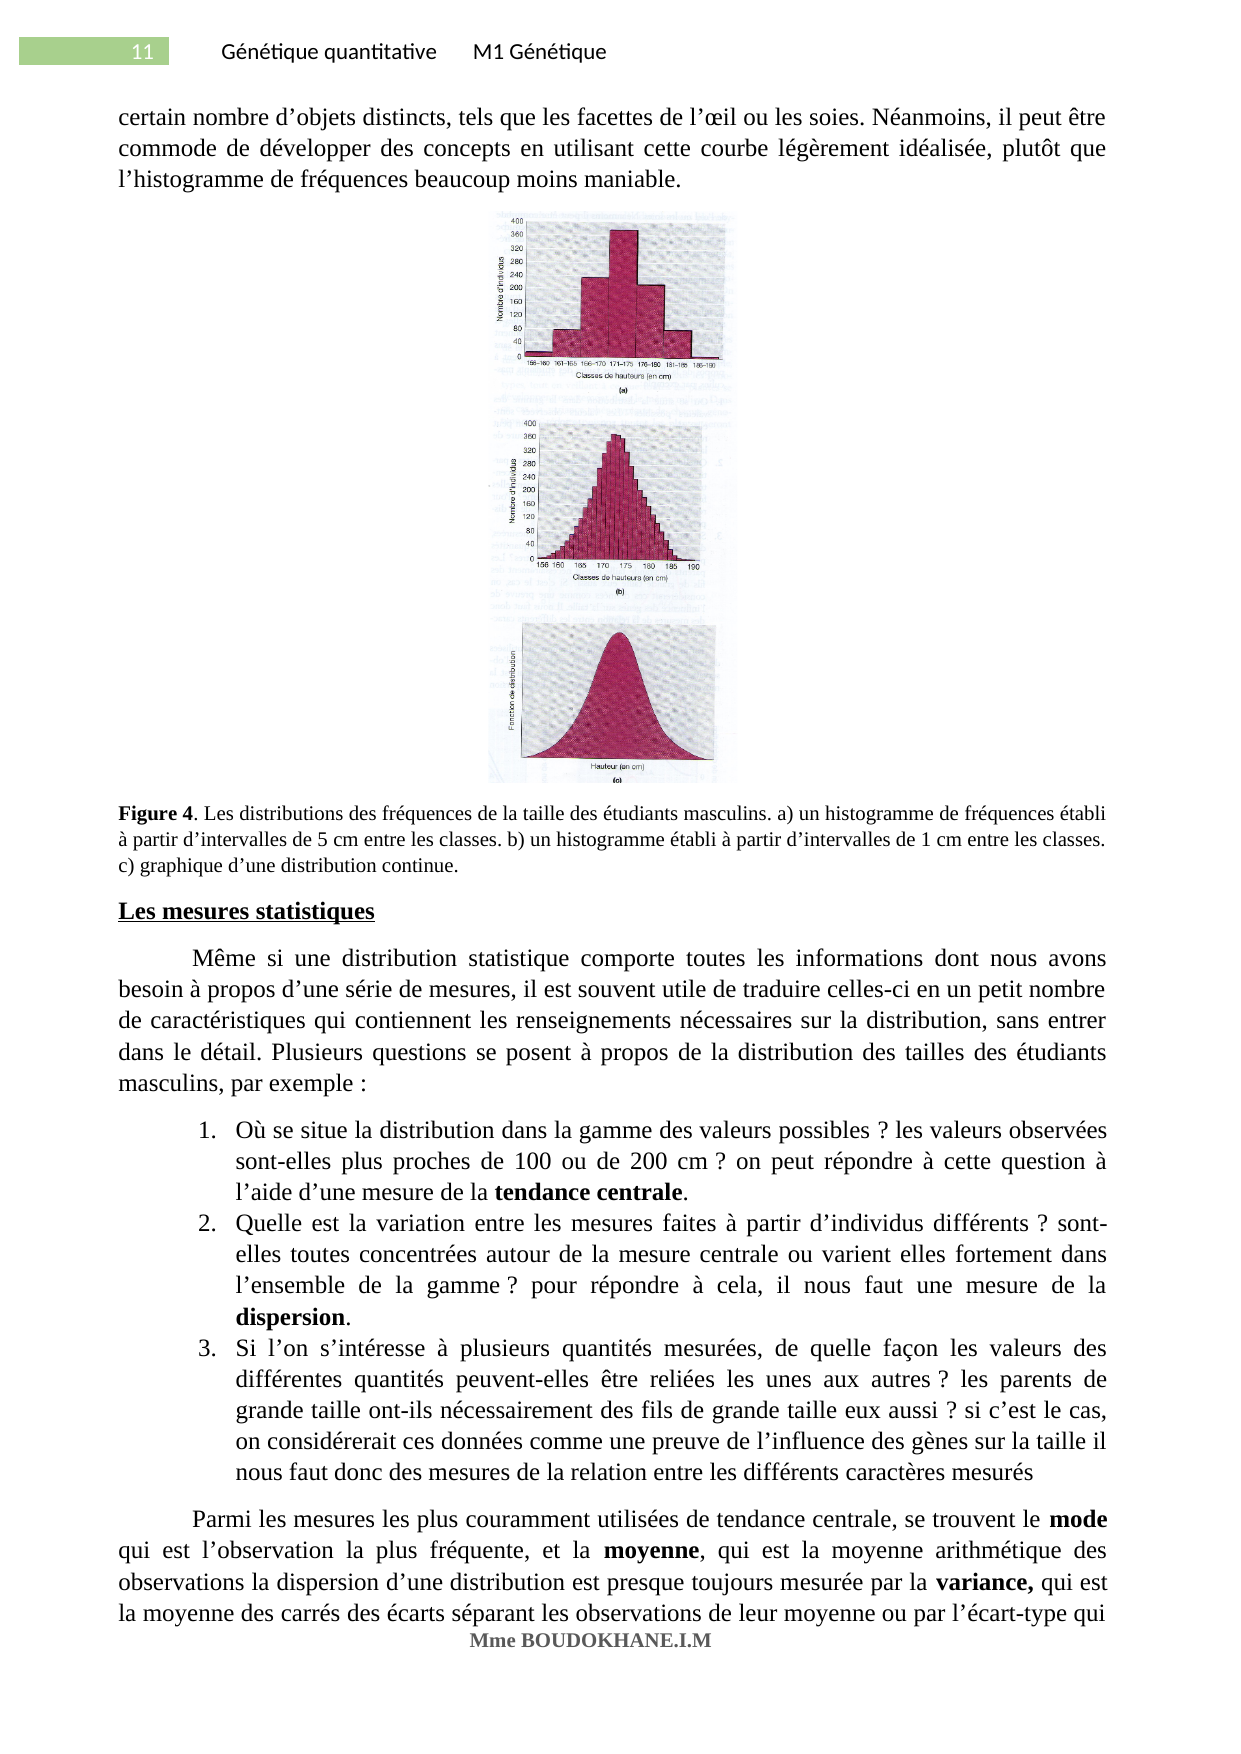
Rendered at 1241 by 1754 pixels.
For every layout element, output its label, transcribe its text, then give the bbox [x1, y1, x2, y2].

picture [488, 211, 738, 783]
text Figure 4. Les distributions des fréquences de la taille des étudiants masculins. a) un histogramme de fréquences établi à partir d’intervalles de 5 cm entre les classes. b) un histogramme établi à partir d’intervalles de 1 cm entre les classes. c) graphique d’une distribution continue. [118, 801, 1107, 877]
text Même si une distribution statistique comporte toutes les informations dont nous avons besoin à propos d’une série de mesures, il est souvent utile de traduire celles-ci en un petit nombre de caractéristiques qui contiennent les renseignements nécessaires sur la distribution, sans entrer dans le détail. Plusieurs questions se posent à propos de la distribution des tailles des étudiants masculins, par exemple : [118, 943, 1107, 1096]
list Quelle est la variation entre les mesures faites à partir d’individus différents ? sont-elles toutes concentrées autour de la mesure centrale ou varient elles fortement dans l’ensemble de la gamme ? pour répondre à cela, il nous faut une mesure de la dispersion. [198, 1208, 1107, 1330]
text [118, 1504, 1107, 1626]
list Où se situe la distribution dans la gamme des valeurs possibles ? les valeurs observées sont-elles plus proches de 100 ou de 200 cm ? on peut répondre à cette question à l’aide d’une mesure de la tendance centrale. [198, 1115, 1107, 1206]
list Si l’on s’intéresse à plusieurs quantités mesurées, de quelle façon les valeurs des différentes quantités peuvent-elles être reliées les unes aux autres ? les parents de grande taille ont-ils nécessairement des fils de grande taille eux aussi ? si c’est le cas, on considérerait ces données comme une preuve de l’influence des gènes sur la taille il nous faut donc des mesures de la relation entre les différents caractères mesurés [198, 1333, 1107, 1486]
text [118, 102, 1107, 193]
text Les mesures statistiques [118, 896, 1107, 924]
